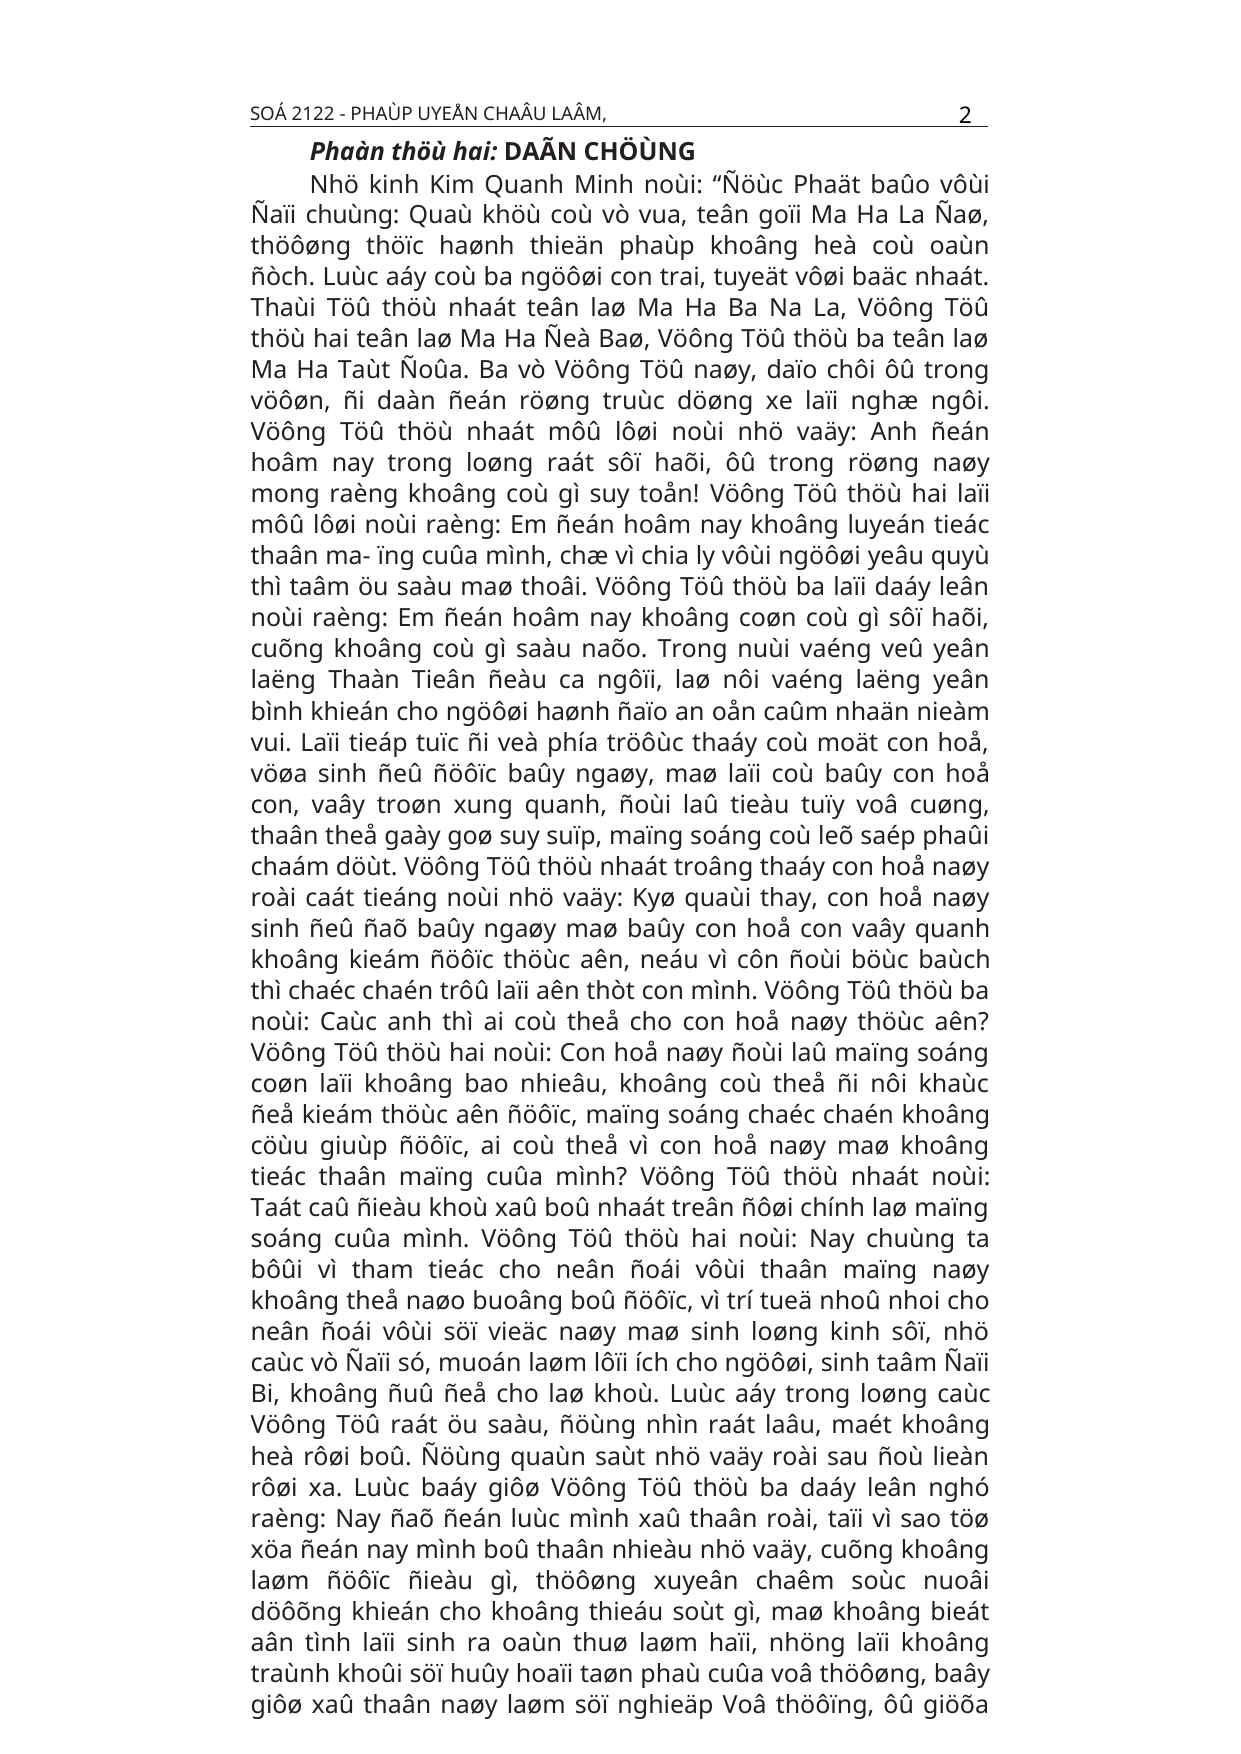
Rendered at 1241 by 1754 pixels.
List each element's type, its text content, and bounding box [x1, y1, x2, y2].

text Phaàn thöù hai: DAÃN CHÖÙNG [309, 134, 1065, 167]
